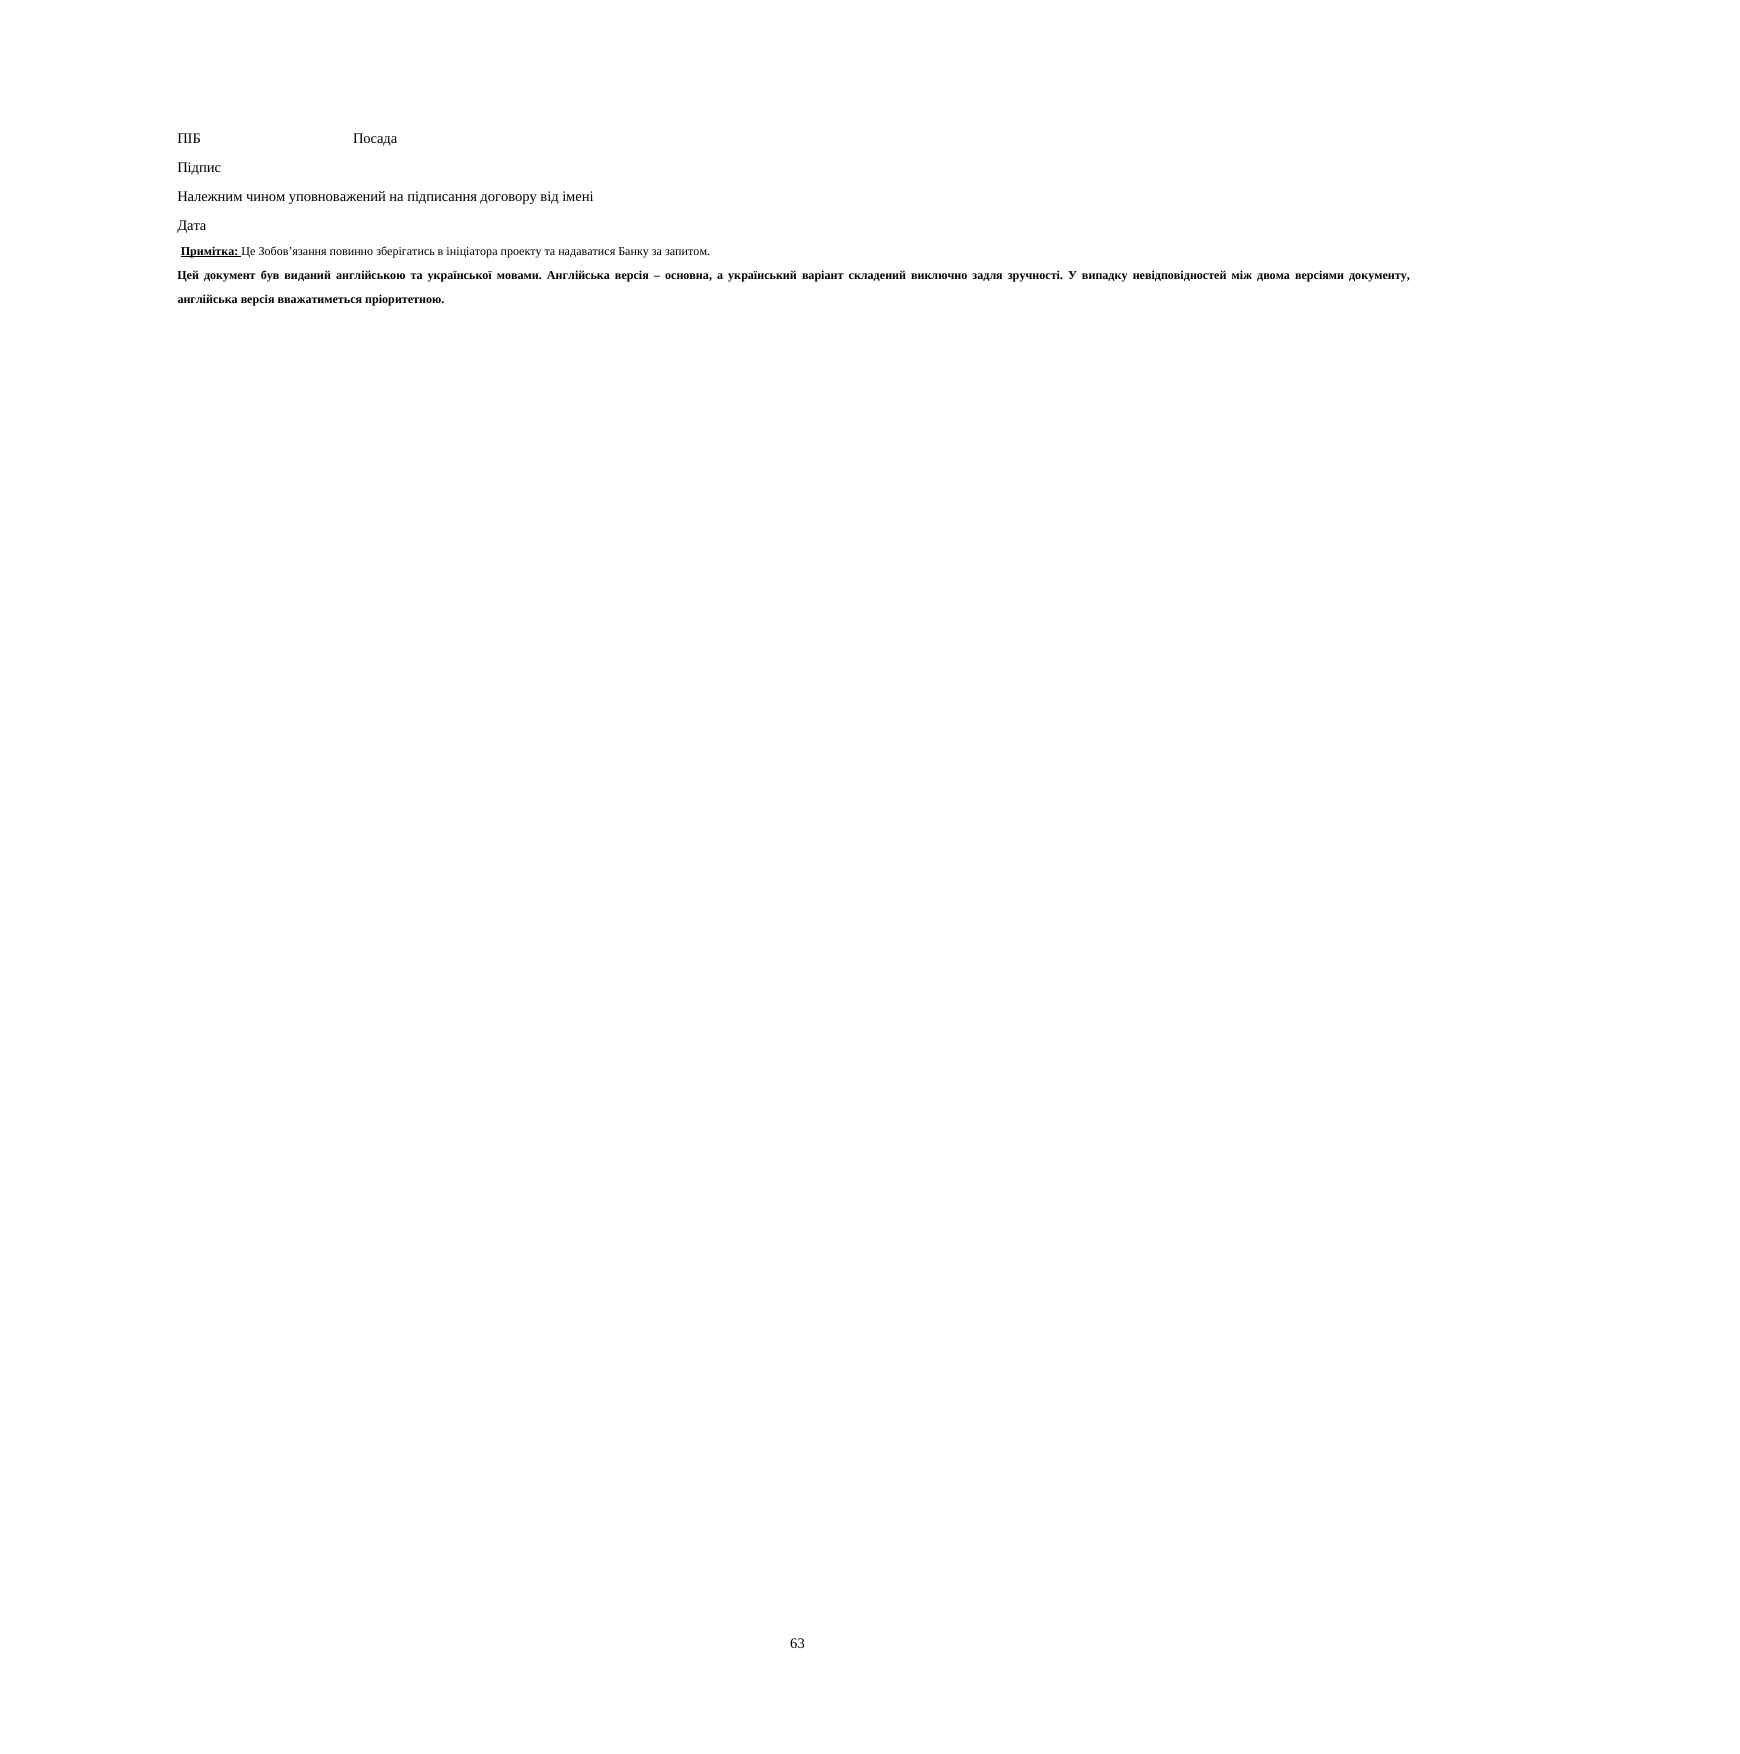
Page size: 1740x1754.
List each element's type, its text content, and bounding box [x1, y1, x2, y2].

text Підпис [177, 147, 1417, 176]
text ПІБ Посада [177, 118, 1417, 147]
text Належним чином уповноважений на підписання договору від імені [177, 176, 1417, 204]
text Дата [177, 205, 1417, 234]
text Цей документ був виданий англійською та української мовами. Англійська версія – основна, а український варіант складений виключно задля зручності. У випадку невідповідностей між двома версіями документу, англійська версія вважатиметься пріоритетною. [177, 258, 1411, 306]
text Примітка: Це Зобов’язання повинно зберігатись в ініціатора проекту та надаватися Банку за запитом. [177, 234, 1417, 258]
